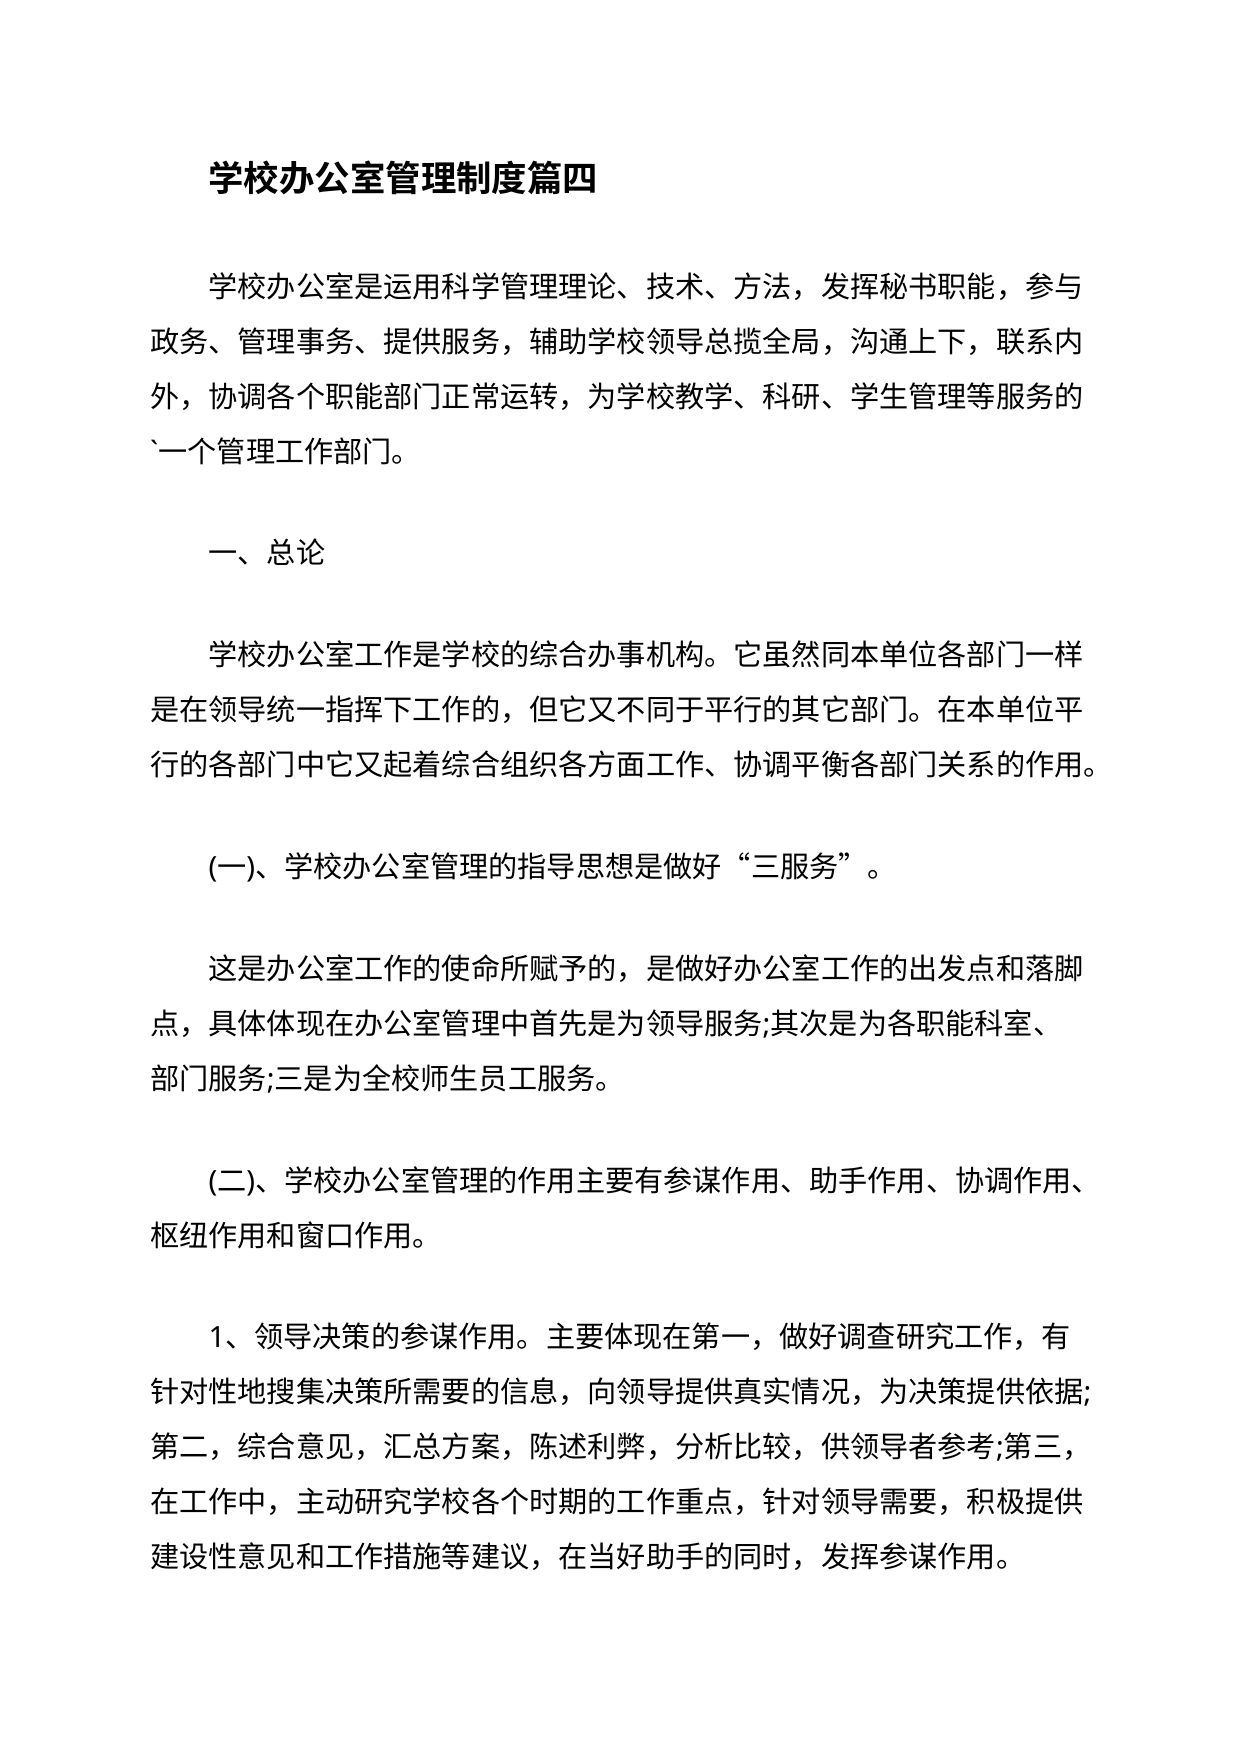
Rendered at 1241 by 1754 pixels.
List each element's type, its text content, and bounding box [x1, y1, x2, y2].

text 这是办公室工作的使命所赋予的，是做好办公室工作的出发点和落脚点，具体体现在办公室管理中首先是为领导服务;其次是为各职能科室、部门服务;三是为全校师生员工服务。 [150, 945, 1090, 1098]
text 一、总论 [150, 530, 1090, 572]
text 1、领导决策的参谋作用。主要体现在第一，做好调查研究工作，有针对性地搜集决策所需要的信息，向领导提供真实情况，为决策提供依据;第二，综合意见，汇总方案，陈述利弊，分析比较，供领导者参考;第三，在工作中，主动研究学校各个时期的工作重点，针对领导需要，积极提供建设性意见和工作措施等建议，在当好助手的同时，发挥参谋作用。 [150, 1314, 1090, 1576]
text 学校办公室是运用科学管理理论、技术、方法，发挥秘书职能，参与政务、管理事务、提供服务，辅助学校领导总揽全局，沟通上下，联系内外，协调各个职能部门正常运转，为学校教学、科研、学生管理等服务的`一个管理工作部门。 [150, 263, 1090, 471]
text (二)、学校办公室管理的作用主要有参谋作用、助手作用、协调作用、枢纽作用和窗口作用。 [150, 1157, 1090, 1254]
text (一)、学校办公室管理的指导思想是做好“三服务”。 [150, 843, 1090, 886]
text 学校办公室工作是学校的综合办事机构。它虽然同本单位各部门一样是在领导统一指挥下工作的，但它又不同于平行的其它部门。在本单位平行的各部门中它又起着综合组织各方面工作、协调平衡各部门关系的作用。 [150, 632, 1090, 784]
text 学校办公室管理制度篇四 [150, 150, 1090, 201]
